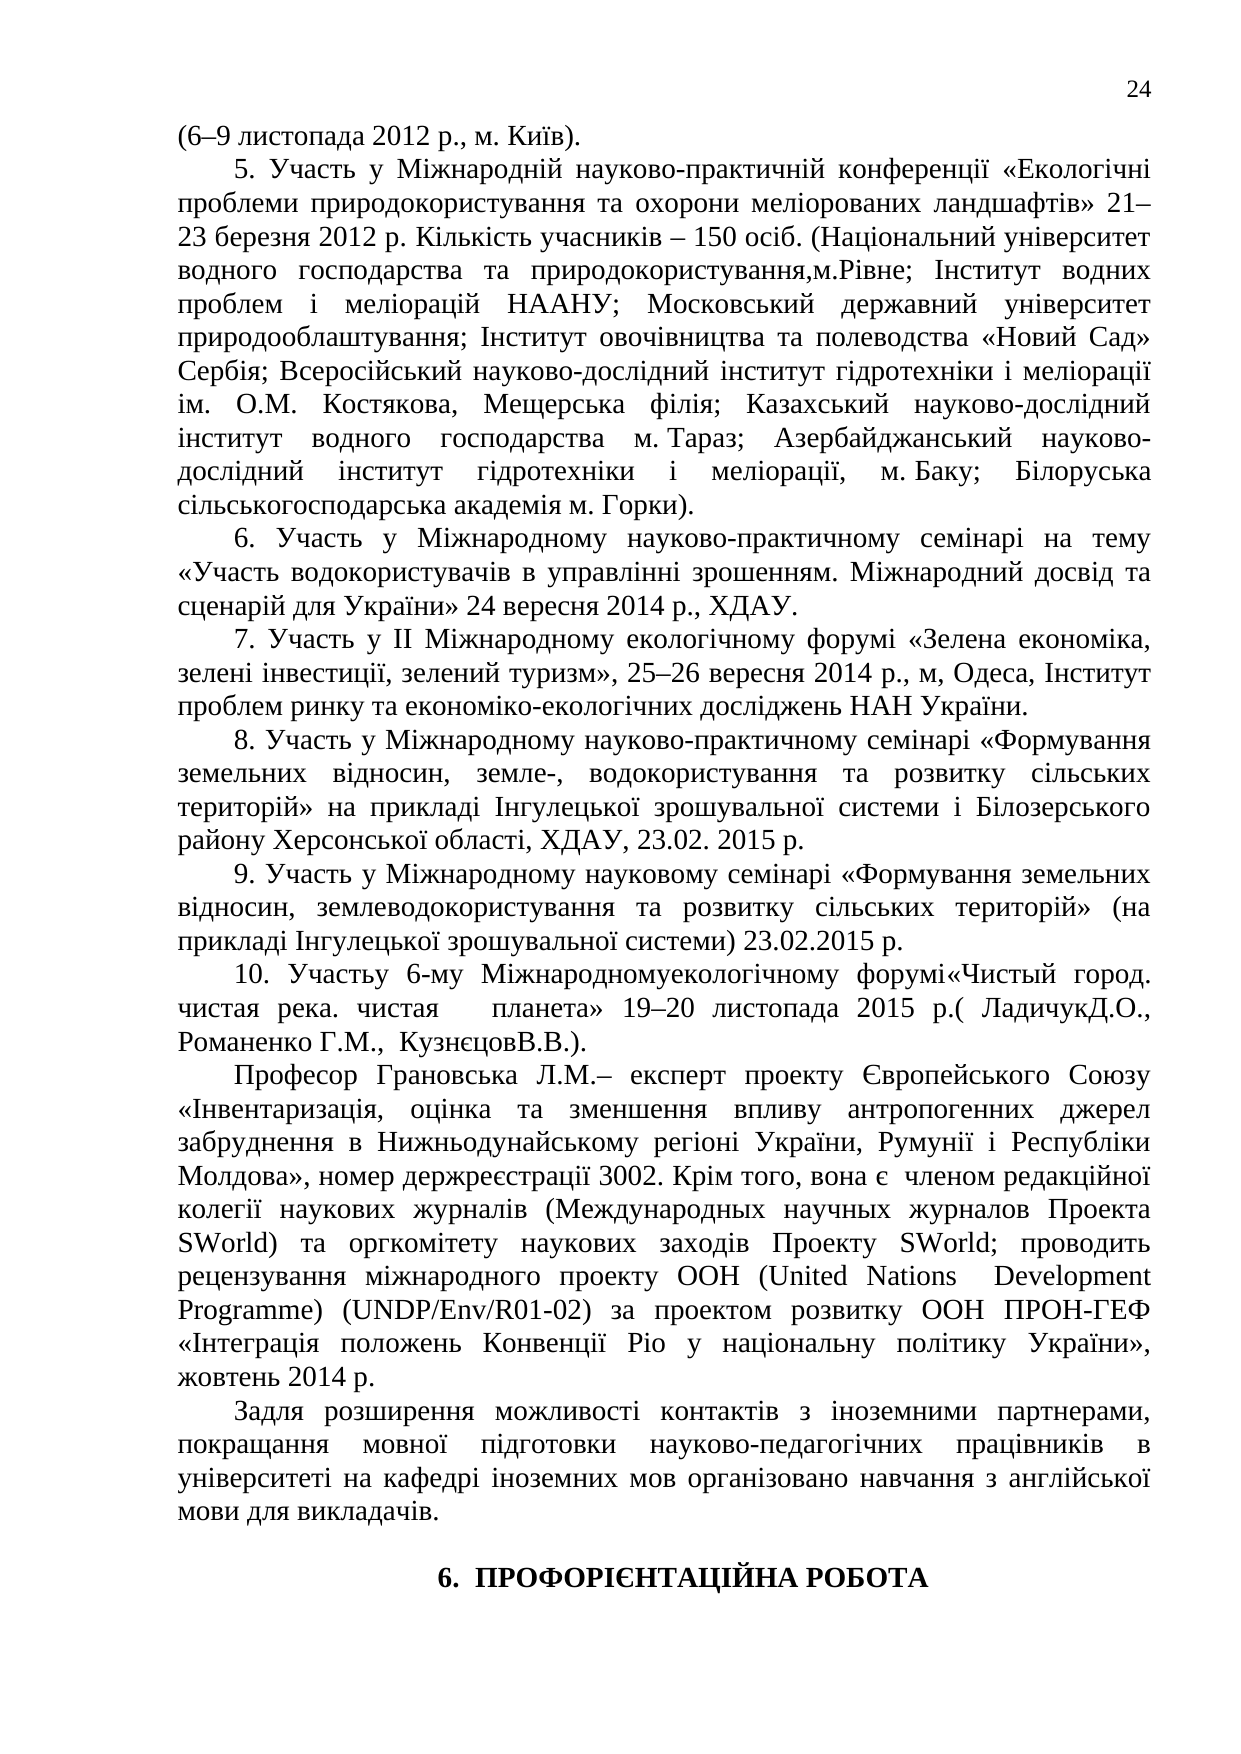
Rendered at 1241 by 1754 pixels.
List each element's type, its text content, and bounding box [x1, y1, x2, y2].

text 7. Участь у ІІ Міжнародному екологічному форумі «Зелена економіка, зелені інвестиції, зелений туризм», 25–26 вересня 2014 р., м, Одеса, Інститут проблем ринку та економіко-екологічних досліджень НАН України. [177, 621, 1152, 722]
list ПРОФОРІЄНТАЦІЙНА РОБОТА [215, 1560, 1152, 1594]
text 6. Участь у Міжнародному науково-практичному семінарі на тему «Участь водокористувачів в управлінні зрошенням. Міжнародний досвід та сценарій для України» 24 вересня 2014 р., ХДАУ. [177, 521, 1152, 621]
text 5. Участь у Міжнародній науково-практичній конференції «Екологічні проблеми природокористування та охорони меліорованих ландшафтів» 21–23 березня 2012 р. Кількість учасників – 150 осіб. (Національний університет водного господарства та природокористування,м.Рівне; Інститут водних проблем і меліорацій НААНУ; Московський державний університет природооблаштування; Інститут овочівництва та полеводства «Новий Сад» Сербія; Всеросійський науково-дослідний інститут гідротехніки і меліорації ім. О.М. Костякова, Мещерська філія; Казахський науково-дослідний інститут водного господарства м. Тараз; Азербайджанський науково-дослідний інститут гідротехніки і меліорації, м. Баку; Білоруська сільськогосподарська академія м. Горки). [177, 152, 1152, 521]
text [177, 118, 1152, 152]
text Задля розширення можливості контактів з іноземними партнерами, покращання мовної підготовки науково-педагогічних працівників в університеті на кафедрі іноземних мов організовано навчання з англійської мови для викладачів. [177, 1393, 1152, 1527]
text 9. Участь у Міжнародному науковому семінарі «Формування земельних відносин, землеводокористування та розвитку сільських територій» (на прикладі Інгулецької зрошувальної системи) 23.02.2015 р. [177, 856, 1152, 957]
text Професор Грановська Л.М.– експерт проекту Європейського Союзу «Інвентаризація, оцінка та зменшення впливу антропогенних джерел забруднення в Нижньодунайському регіоні України, Румунії і Республіки Молдова», номер держреєстрації 3002. Крім того, вона є членом редакційної колегії наукових журналів (Международных научных журналов Проекта SWorld) та оргкомітету наукових заходів Проекту SWorld; проводить рецензування міжнародного проекту ООН (United Nations Development Programme) (UNDP/Env/R01-02) за проектом розвитку ООН ПРОН-ГЕФ «Інтеграція положень Конвенції Ріо у національну політику України», жовтень 2014 р. [177, 1057, 1152, 1393]
text 8. Участь у Міжнародному науково-практичному семінарі «Формування земельних відносин, земле-, водокористування та розвитку сільських територій» на прикладі Інгулецької зрошувальної системи і Білозерського району Херсонської області, ХДАУ, 23.02. 2015 р. [177, 722, 1152, 856]
text 10. Участьу 6-му Міжнародномуекологічному форумі«Чистый город. чистая река. чистая планета» 19–20 листопада 2015 р.( ЛадичукД.О., Романенко Г.М., КузнєцовВ.В.). [177, 957, 1152, 1057]
